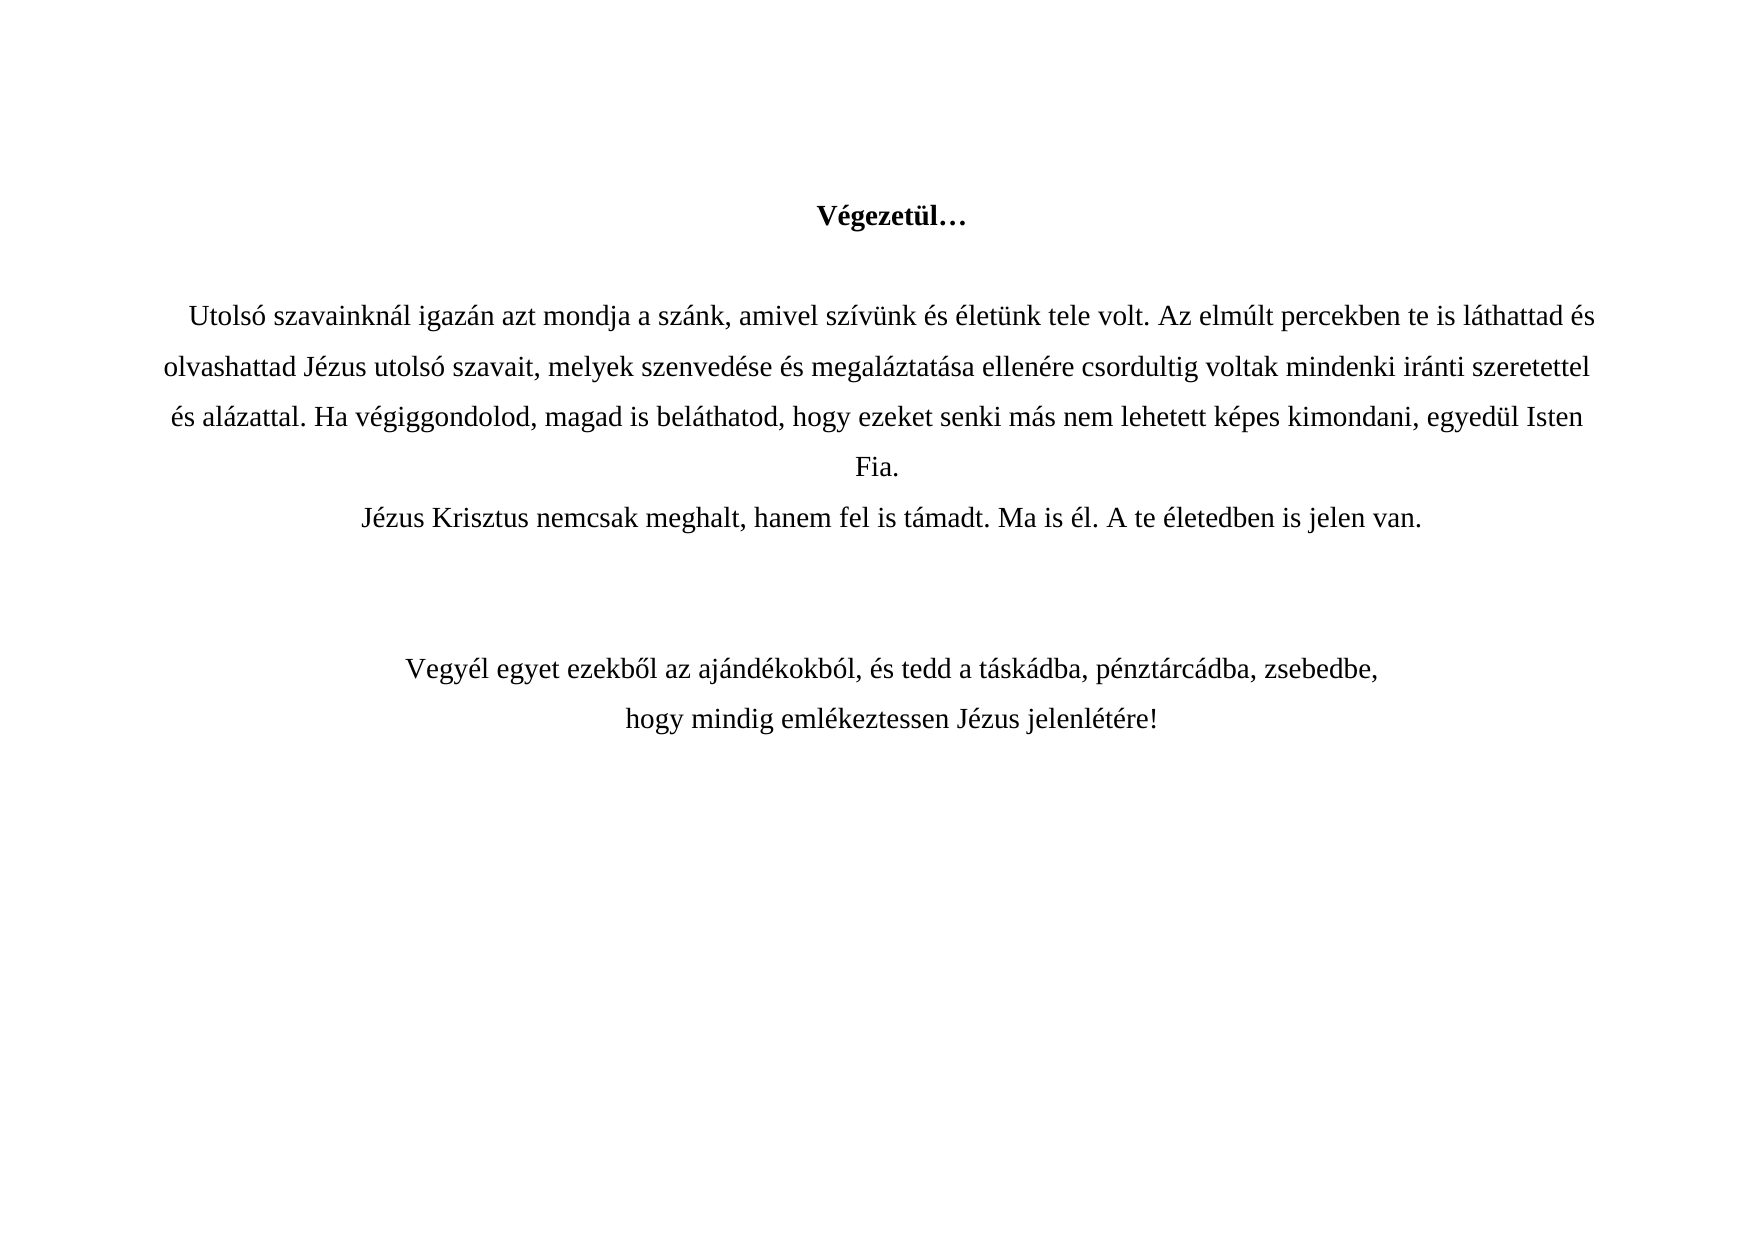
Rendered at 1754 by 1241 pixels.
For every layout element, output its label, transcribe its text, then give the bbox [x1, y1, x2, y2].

text Utolsó szavainknál igazán azt mondja a szánk, amivel szívünk és életünk tele volt. Az elmúlt percekben te is láthattad és olvashattad Jézus utolsó szavait, melyek szenvedése és megaláztatása ellenére csordultig voltak mindenki iránti szeretettel és alázattal. Ha végiggondolod, magad is beláthatod, hogy ezeket senki más nem lehetett képes kimondani, egyedül Isten Fia. [148, 298, 1606, 483]
text Vegyél egyet ezekből az ajándékokból, és tedd a táskádba, pénztárcádba, zsebedbe, [148, 651, 1606, 684]
text Jézus Krisztus nemcsak meghalt, hanem fel is támadt. Ma is él. A te életedben is jelen van. [148, 500, 1606, 533]
text hogy mindig emlékeztessen Jézus jelenlétére! [148, 701, 1606, 734]
text Végezetül… [148, 198, 1606, 231]
